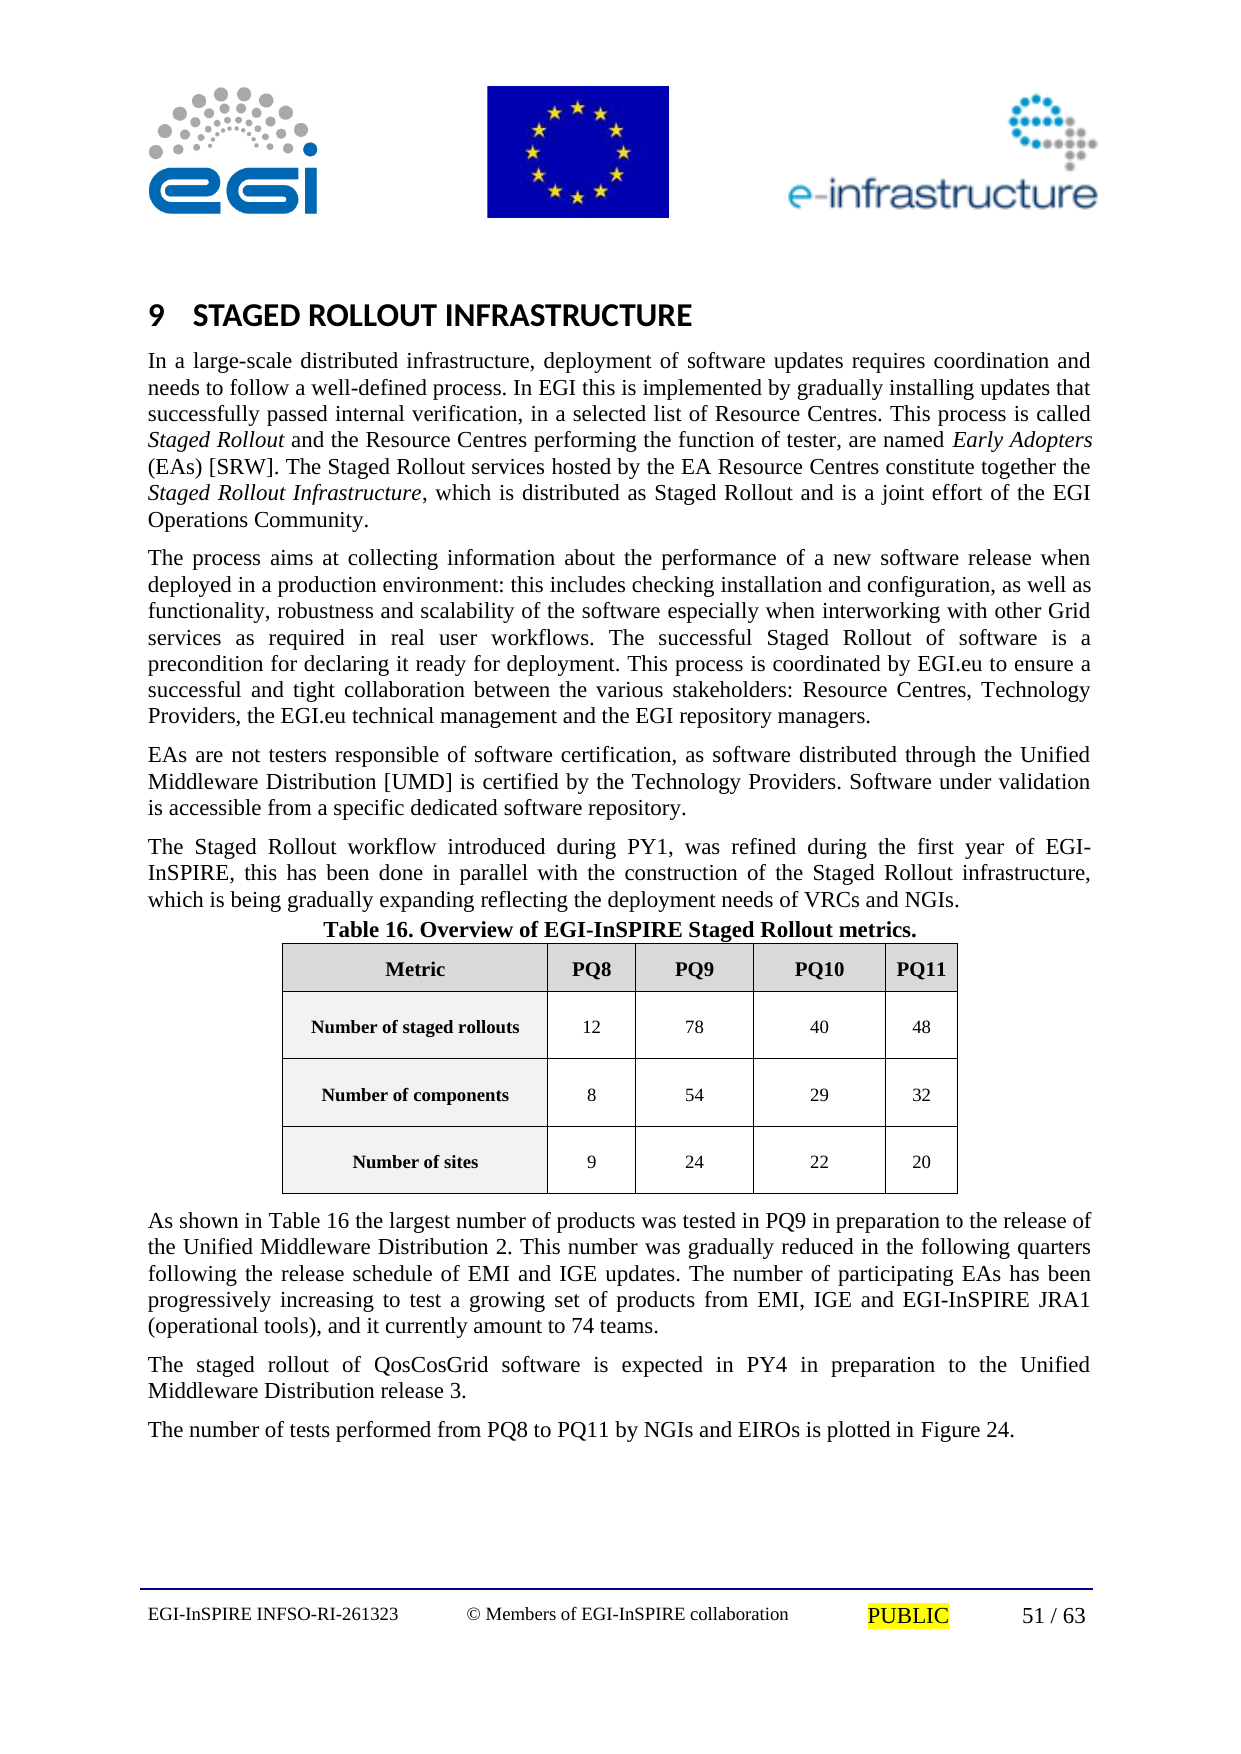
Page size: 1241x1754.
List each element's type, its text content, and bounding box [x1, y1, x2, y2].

table_cell 78 [636, 992, 753, 1058]
table_cell 48 [886, 992, 957, 1058]
text The staged rollout of QosCosGrid software is expected in PY4 in preparation to the Unified Middleware Distribution release 3. [148, 1351, 1092, 1404]
table_cell 54 [636, 1059, 753, 1126]
table_cell 40 [754, 992, 885, 1058]
picture [781, 86, 1106, 218]
table_cell 8 [548, 1059, 635, 1126]
table_cell Number of components [283, 1059, 547, 1126]
picture [147, 86, 319, 216]
table_cell 9 [548, 1127, 635, 1193]
text In a large-scale distributed infrastructure, deployment of software updates requires coordination and needs to follow a well-defined process. In EGI this is implemented by gradually installing updates that successfully passed internal verification, in a selected list of Resource Centres. This process is called Staged Rollout and the Resource Centres performing the function of tester, are named Early Adopters (EAs) [SRW]. The Staged Rollout services hosted by the EA Resource Centres constitute together the Staged Rollout Infrastructure, which is distributed as Staged Rollout and is a joint effort of the EGI Operations Community. [148, 347, 1092, 532]
table_cell 22 [754, 1127, 885, 1193]
text The process aims at collecting information about the performance of a new software release when deployed in a production environment: this includes checking installation and configuration, as well as functionality, robustness and scalability of the software especially when interworking with other Grid services as required in real user workflows. The successful Staged Rollout of software is a precondition for declaring it ready for deployment. This process is coordinated by EGI.eu to ensure a successful and tight collaboration between the various stakeholders: Resource Centres, Technology Providers, the EGI.eu technical management and the EGI repository managers. [148, 544, 1092, 729]
picture [487, 86, 669, 218]
table_header PQ10 [754, 944, 885, 991]
table_header PQ9 [636, 944, 753, 991]
table_cell Number of staged rollouts [283, 992, 547, 1058]
table_cell 20 [886, 1127, 957, 1193]
table_cell 24 [636, 1127, 753, 1193]
table_cell 29 [754, 1059, 885, 1126]
table_cell 12 [548, 992, 635, 1058]
table_header Metric [283, 944, 547, 991]
text The number of tests performed from PQ8 to PQ11 by NGIs and EIROs is plotted in Figure 24. [148, 1416, 1092, 1443]
table_header PQ11 [886, 944, 957, 991]
text The Staged Rollout workflow introduced during PY1, was refined during the first year of EGI-InSPIRE, this has been done in parallel with the construction of the Staged Rollout infrastructure, which is being gradually expanding reflecting the deployment needs of VRCs and NGIs. [148, 833, 1092, 912]
subtitle Staged Rollout Infrastructure [148, 294, 1092, 335]
table_header PQ8 [548, 944, 635, 991]
text EAs are not testers responsible of software certification, as software distributed through the Unified Middleware Distribution [UMD] is certified by the Technology Providers. Software under validation is accessible from a specific dedicated software repository. [148, 741, 1092, 821]
table_cell Number of sites [283, 1127, 547, 1193]
text As shown in Table 16 the largest number of products was tested in PQ9 in preparation to the release of the Unified Middleware Distribution 2. This number was gradually reduced in the following quarters following the release schedule of EMI and IGE updates. The number of participating EAs has been progressively increasing to test a growing set of products from EMI, IGE and EGI-InSPIRE JRA1 (operational tools), and it currently amount to 74 teams. [148, 1207, 1092, 1339]
table_cell 32 [886, 1059, 957, 1126]
